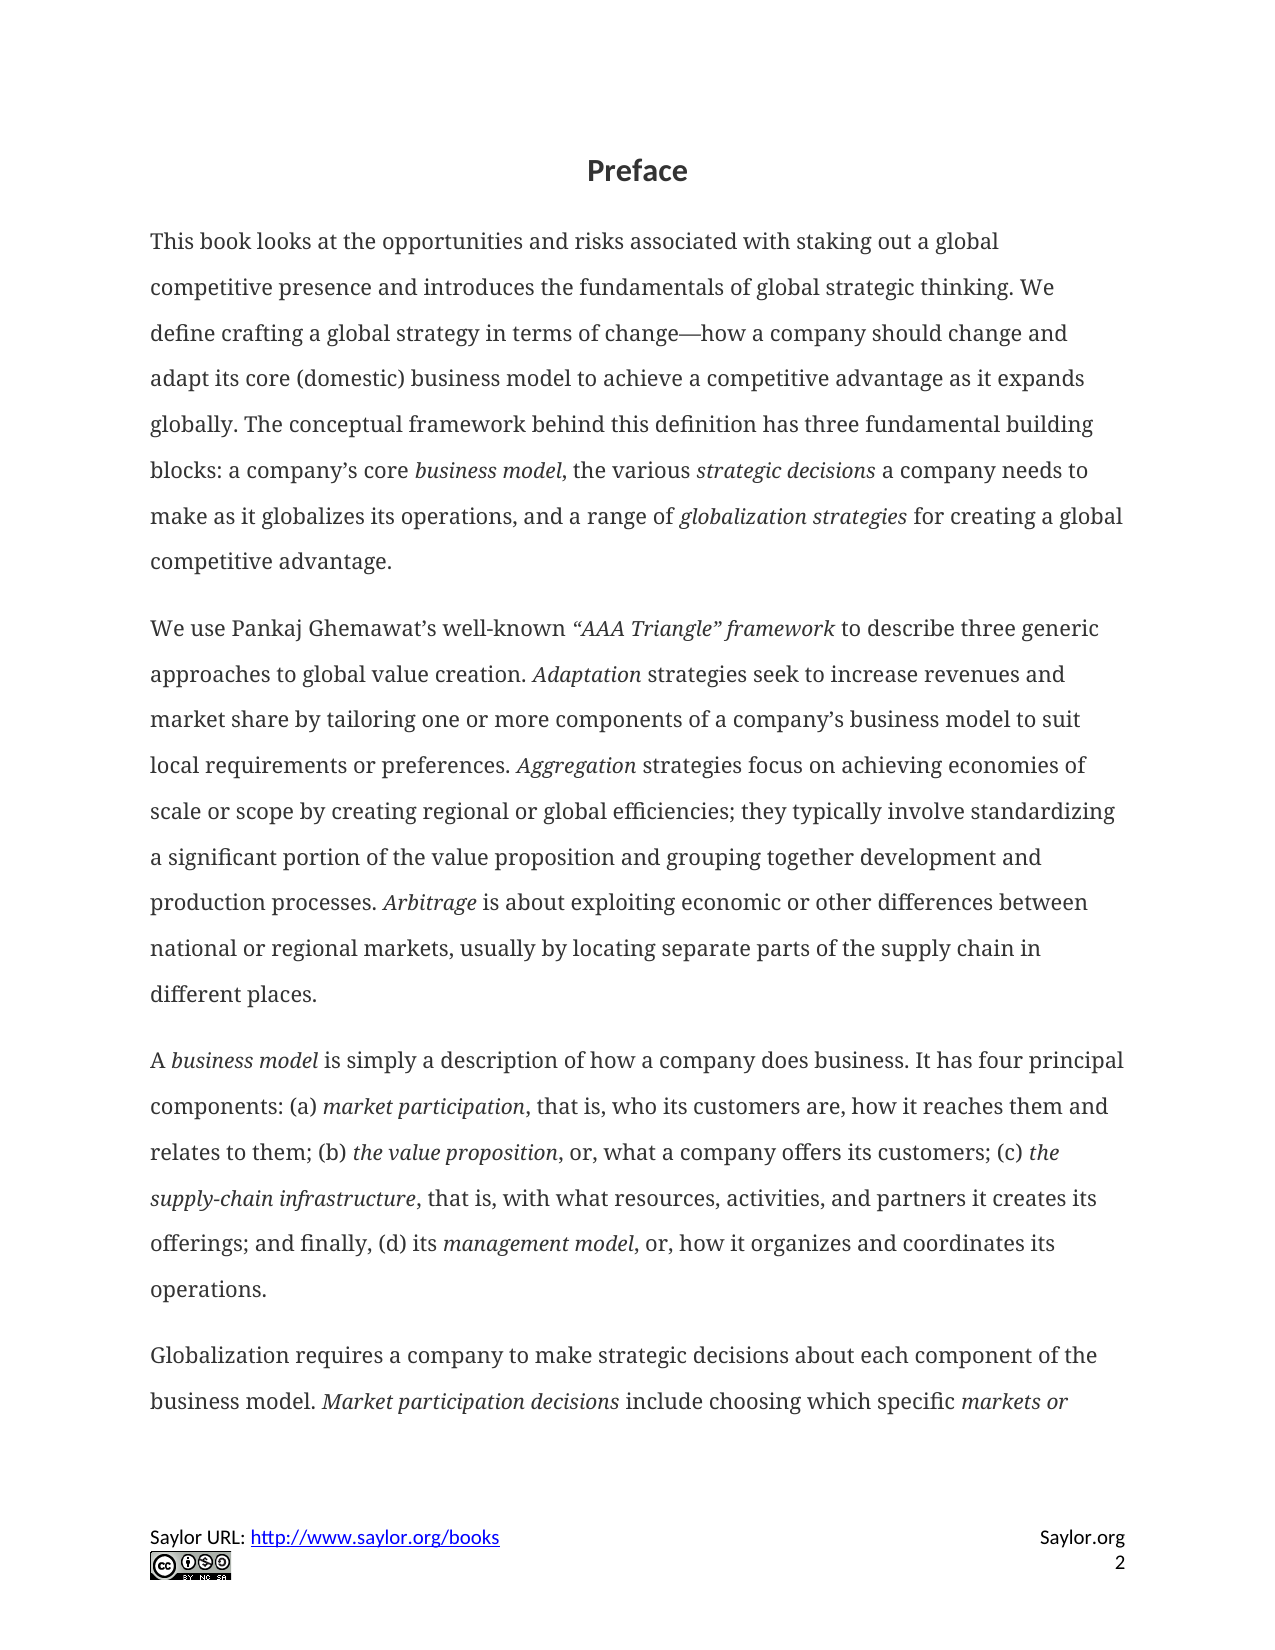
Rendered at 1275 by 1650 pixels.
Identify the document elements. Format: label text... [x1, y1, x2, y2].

text We use Pankaj Ghemawat’s well-known “AAA Triangle” framework to describe three generic approaches to global value creation. Adaptation strategies seek to increase revenues and market share by tailoring one or more components of a company’s business model to suit local requirements or preferences. Aggregation strategies focus on achieving economies of scale or scope by creating regional or global efficiencies; they typically involve standardizing a significant portion of the value proposition and grouping together development and production processes. Arbitrage is about exploiting economic or other differences between national or regional markets, usually by locating separate parts of the supply chain in different places. [150, 597, 1125, 1008]
text This book looks at the opportunities and risks associated with staking out a global competitive presence and introduces the fundamentals of global strategic thinking. We define crafting a global strategy in terms of change—how a company should change and adapt its core (domestic) business model to achieve a competitive advantage as it expands globally. The conceptual framework behind this definition has three fundamental building blocks: a company’s core business model, the various strategic decisions a company needs to make as it globalizes its operations, and a range of globalization strategies for creating a global competitive advantage. [150, 210, 1125, 576]
text Preface [150, 150, 1125, 189]
picture [150, 1551, 232, 1580]
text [150, 1324, 1125, 1416]
text A business model is simply a description of how a company does business. It has four principal components: (a) market participation, that is, who its customers are, how it reaches them and relates to them; (b) the value proposition, or, what a company offers its customers; (c) the supply-chain infrastructure, that is, with what resources, activities, and partners it creates its offerings; and finally, (d) its management model, or, how it organizes and coordinates its operations. [150, 1029, 1125, 1304]
